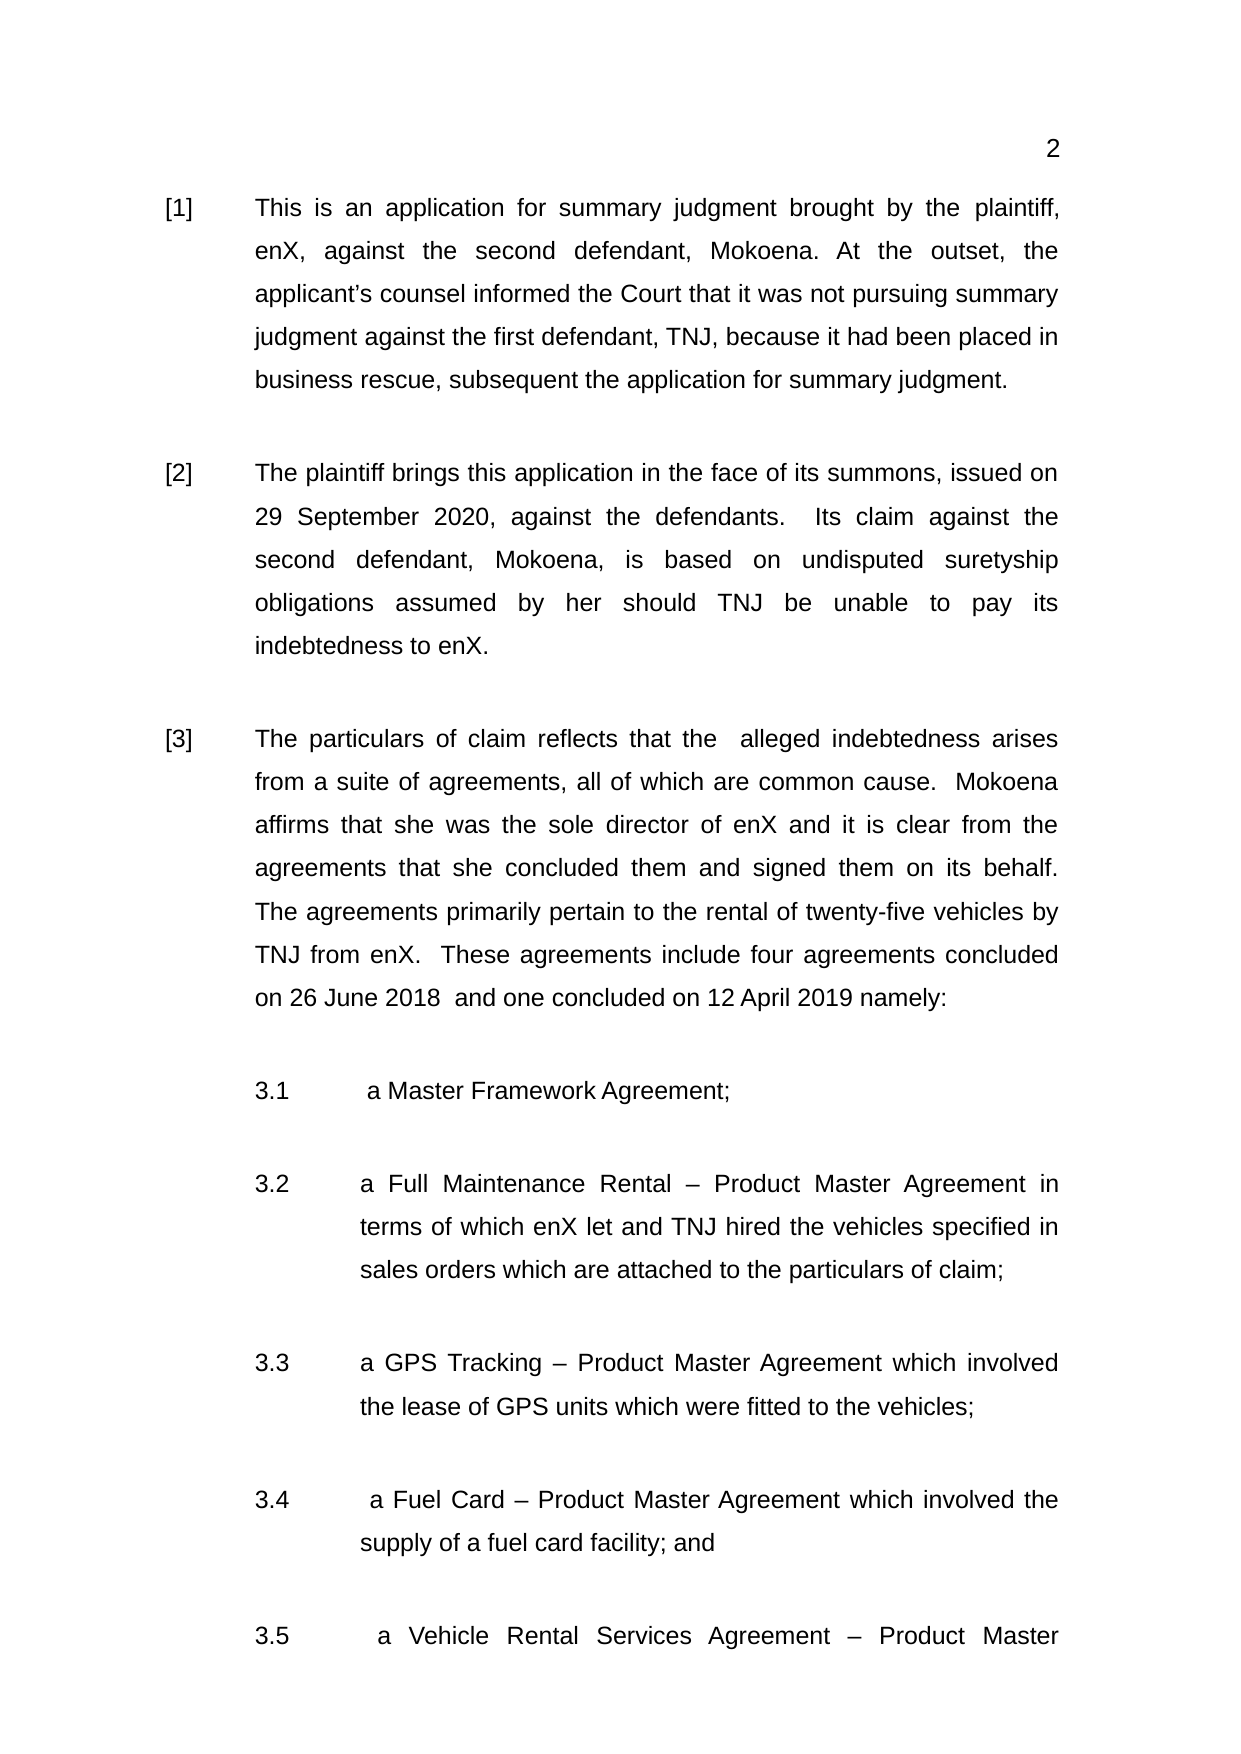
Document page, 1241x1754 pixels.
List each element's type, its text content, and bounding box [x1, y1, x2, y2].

subtitle [1] This is an application for summary judgment brought by the plaintiff, enX, against the second defendant, Mokoena. At the outset, the applicant’s counsel informed the Court that it was not pursuing summary judgment against the first defendant, TNJ, because it had been placed in business rescue, subsequent the application for summary judgment. [165, 193, 1060, 394]
subtitle 3.1 a Master Framework Agreement; [254, 1076, 1060, 1104]
subtitle 3.2 a Full Maintenance Rental – Product Master Agreement in terms of which enX let and TNJ hired the vehicles specified in sales orders which are attached to the particulars of claim; [254, 1169, 1060, 1284]
subtitle [3] The particulars of claim reflects that the alleged indebtedness arises from a suite of agreements, all of which are common cause. Mokoena affirms that she was the sole director of enX and it is clear from the agreements that she concluded them and signed them on its behalf. The agreements primarily pertain to the rental of twenty-five vehicles by TNJ from enX. These agreements include four agreements concluded on 26 June 2018 and one concluded on 12 April 2019 namely: [165, 724, 1060, 1011]
subtitle 3.3 a GPS Tracking – Product Master Agreement which involved the lease of GPS units which were fitted to the vehicles; [254, 1348, 1060, 1420]
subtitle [254, 1621, 1060, 1649]
subtitle [2] The plaintiff brings this application in the face of its summons, issued on 29 September 2020, against the defendants. Its claim against the second defendant, Mokoena, is based on undisputed suretyship obligations assumed by her should TNJ be unable to pay its indebtedness to enX. [165, 458, 1060, 659]
subtitle 3.4 a Fuel Card – Product Master Agreement which involved the supply of a fuel card facility; and [254, 1484, 1060, 1556]
